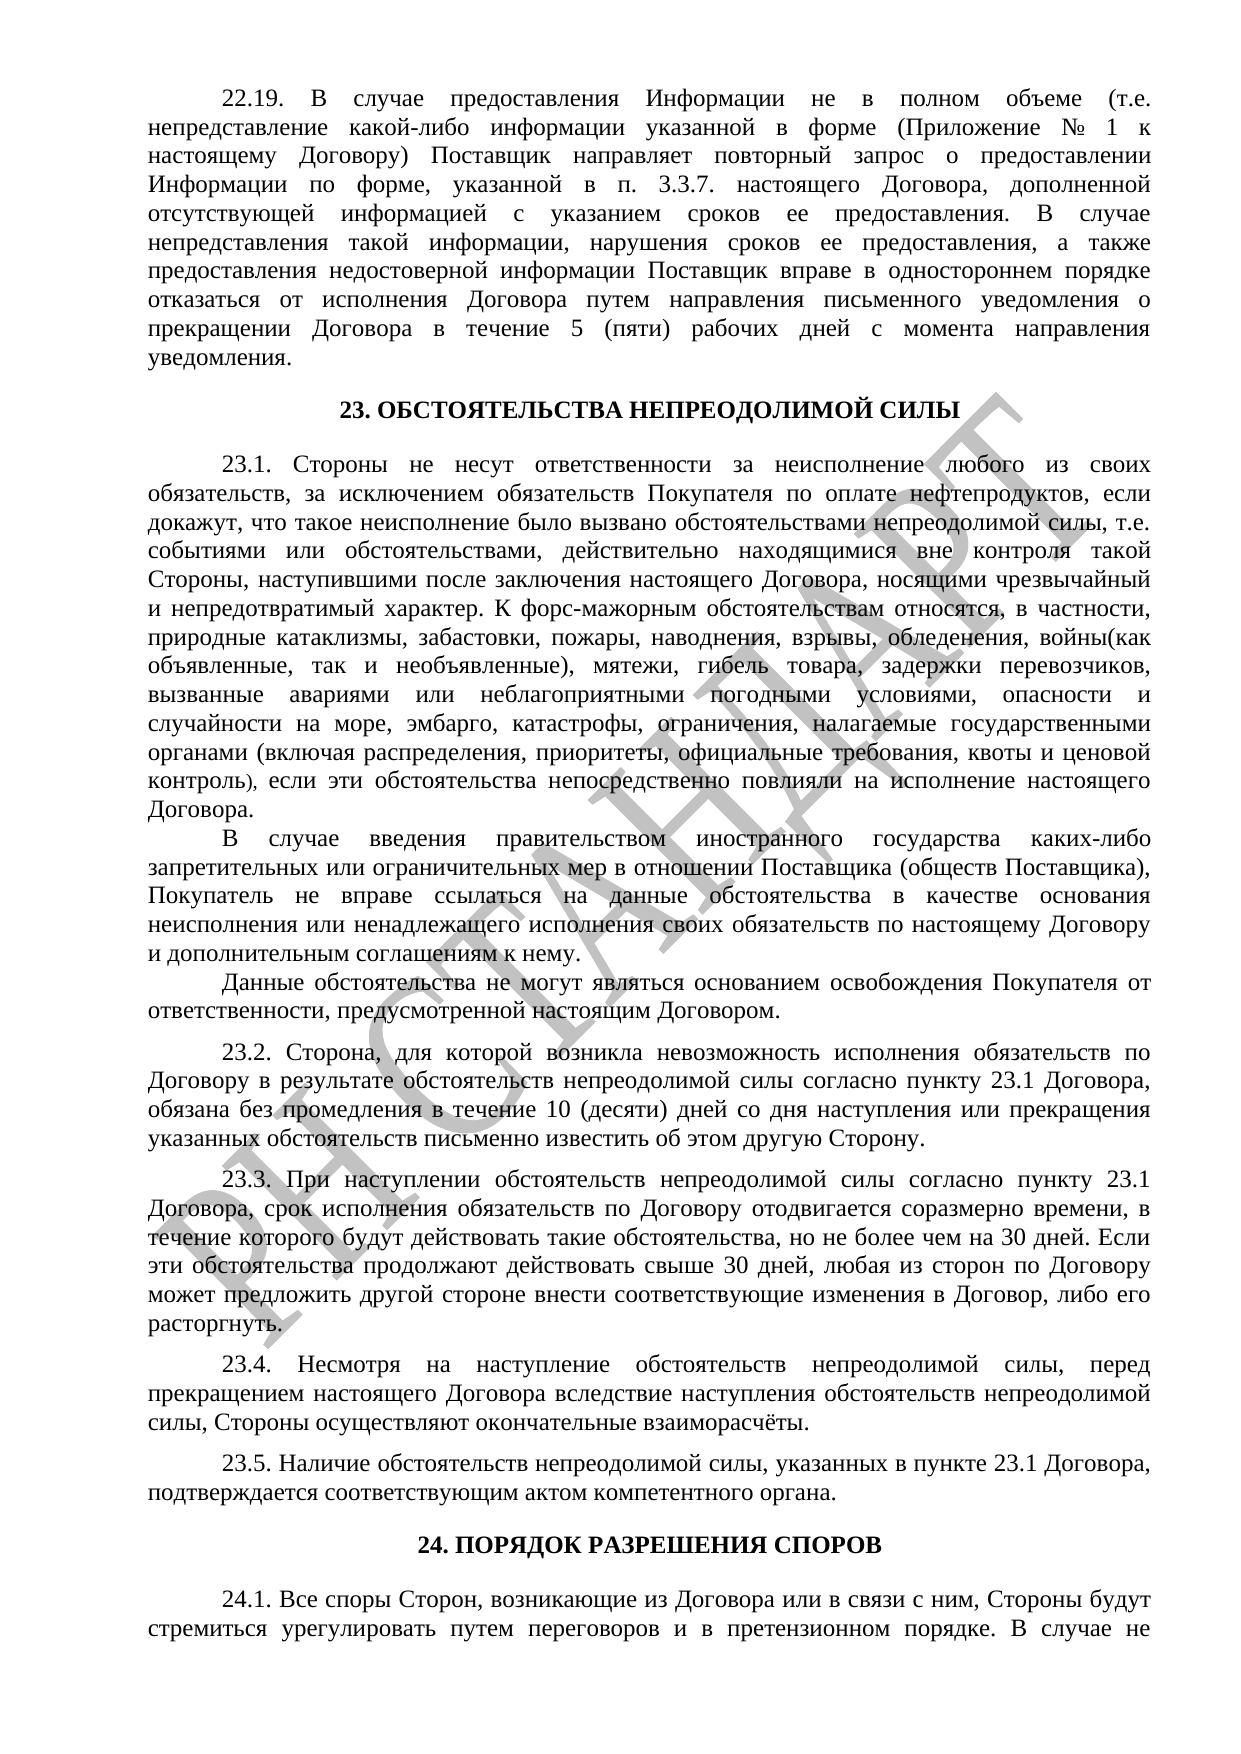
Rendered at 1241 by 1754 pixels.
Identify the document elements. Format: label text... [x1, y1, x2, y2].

text В случае введения правительством иностранного государства каких-либо запретительных или ограничительных мер в отношении Поставщика (обществ Поставщика), Покупатель не вправе ссылаться на данные обстоятельства в качестве основания неисполнения или ненадлежащего исполнения своих обязательств по настоящему Договору и дополнительным соглашениям к нему. [148, 823, 1152, 967]
list 24. ПОРЯДОК РАЗРЕШЕНИЯ СПОРОВ [148, 1531, 1152, 1559]
text Данные обстоятельства не могут являться основанием освобождения Покупателя от ответственности, предусмотренной настоящим Договором. [148, 967, 1152, 1024]
list 23.2. Сторона, для которой возникла невозможность исполнения обязательств по Договору в результате обстоятельств непреодолимой силы согласно пункту 23.1 Договора, обязана без промедления в течение 10 (десяти) дней со дня наступления или прекращения указанных обстоятельств письменно известить об этом другую Сторону. [148, 1037, 1152, 1152]
list 23.4. Несмотря на наступление обстоятельств непреодолимой силы, перед прекращением настоящего Договора вследствие наступления обстоятельств непреодолимой силы, Стороны осуществляют окончательные взаиморасчёты. [148, 1349, 1152, 1436]
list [148, 1584, 1152, 1642]
list 23.3. При наступлении обстоятельств непреодолимой силы согласно пункту 23.1 Договора, срок исполнения обязательств по Договору отодвигается соразмерно времени, в течение которого будут действовать такие обстоятельства, но не более чем на 30 дней. Если эти обстоятельства продолжают действовать свыше 30 дней, любая из сторон по Договору может предложить другой стороне внести соответствующие изменения в Договор, либо его расторгнуть. [148, 1164, 1152, 1337]
list 23.5. Наличие обстоятельств непреодолимой силы, указанных в пункте 23.1 Договора, подтверждается соответствующим актом компетентного органа. [148, 1448, 1152, 1506]
text 23.1. Стороны не несут ответственности за неисполнение любого из своих обязательств, за исключением обязательств Покупателя по оплате нефтепродуктов, если докажут, что такое неисполнение было вызвано обстоятельствами непреодолимой силы, т.е. событиями или обстоятельствами, действительно находящимися вне контроля такой Стороны, наступившими после заключения настоящего Договора, носящими чрезвычайный и непредотвратимый характер. К форс-мажорным обстоятельствам относятся, в частности, природные катаклизмы, забастовки, пожары, наводнения, взрывы, обледенения, войны(как объявленные, так и необъявленные), мятежи, гибель товара, задержки перевозчиков, вызванные авариями или неблагоприятными погодными условиями, опасности и случайности на море, эмбарго, катастрофы, ограничения, налагаемые государственными органами (включая распределения, приоритеты, официальные требования, квоты и ценовой контроль), если эти обстоятельства непосредственно повлияли на исполнение настоящего Договора. [148, 449, 1152, 823]
text 22.19. В случае предоставления Информации не в полном объеме (т.е. непредставление какой-либо информации указанной в форме (Приложение № 1 к настоящему Договору) Поставщик направляет повторный запрос о предоставлении Информации по форме, указанной в п. 3.3.7. настоящего Договора, дополненной отсутствующей информацией с указанием сроков ее предоставления. В случае непредставления такой информации, нарушения сроков ее предоставления, а также предоставления недостоверной информации Поставщик вправе в одностороннем порядке отказаться от исполнения Договора путем направления письменного уведомления о прекращении Договора в течение 5 (пяти) рабочих дней с момента направления уведомления. [148, 83, 1152, 371]
list 23. ОБСТОЯТЕЛЬСТВА НЕПРЕОДОЛИМОЙ СИЛЫ [148, 396, 1152, 424]
